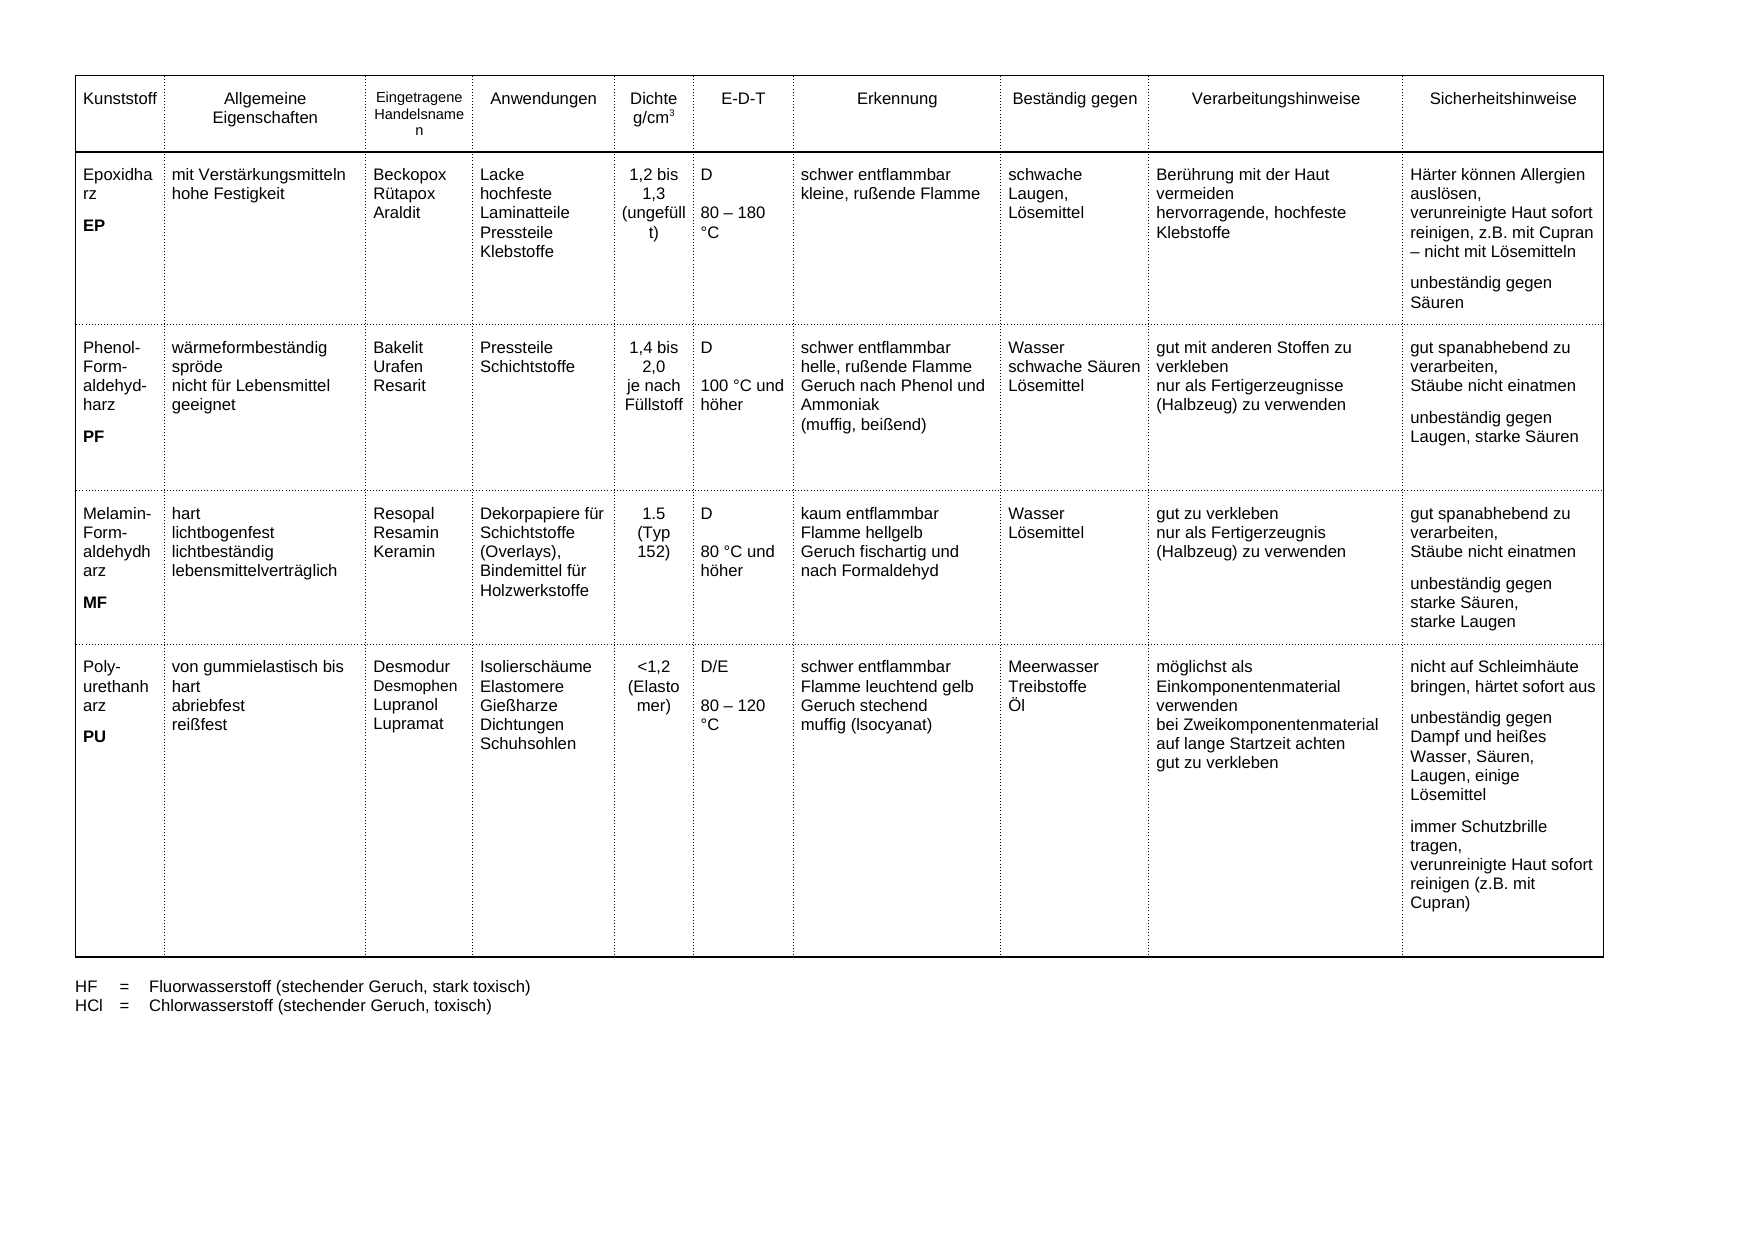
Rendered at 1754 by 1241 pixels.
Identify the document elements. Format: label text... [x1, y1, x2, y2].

table_cell 1.5 (Typ 152) [614, 490, 693, 644]
table_cell Poly- urethanharz PU [76, 644, 164, 956]
table_cell hart lichtbogenfest lichtbeständig lebensmittelverträglich [164, 490, 366, 644]
table_cell Dekorpapiere für Schichtstoffe (Overlays), Bindemittel für Holzwerkstoffe [473, 490, 614, 644]
table_cell gut zu verkleben nur als Fertigerzeugnis (Halbzeug) zu verwenden [1149, 490, 1403, 644]
table_cell Lacke hochfeste Laminatteile Pressteile Klebstoffe [473, 153, 614, 324]
table_cell Isolierschäume Elastomere Gießharze Dichtungen Schuhsohlen [473, 644, 614, 956]
table_header Erkennung [793, 76, 1001, 151]
table_cell gut spanabhebend zu verarbeiten, Stäube nicht einatmen unbeständig gegen starke Säuren, starke Laugen [1403, 490, 1603, 644]
table_cell 1,2 bis 1,3 (ungefüllt) [614, 153, 693, 324]
table_cell Epoxidharz EP [76, 153, 164, 324]
table_cell Resopal Resamin Keramin [366, 490, 472, 644]
table_cell wärmeformbeständig spröde nicht für Lebensmittel geeignet [164, 324, 366, 490]
table_cell Wasser Lösemittel [1001, 490, 1149, 644]
table_header Eingetragene Handelsnamen [366, 76, 472, 151]
table_cell Beckopox Rütapox Araldit [366, 153, 472, 324]
text HCl = Chlorwasserstoff (stechender Geruch, toxisch) [75, 996, 1679, 1015]
table_cell nicht auf Schleimhäute bringen, härtet sofort aus unbeständig gegen Dampf und heißes Wasser, Säuren, Laugen, einige Lösemittel immer Schutzbrille tragen, verunreinigte Haut sofort reinigen (z.B. mit Cupran) [1403, 644, 1603, 956]
table_cell mit Verstärkungsmitteln hohe Festigkeit [164, 153, 366, 324]
table_cell Wasser schwache Säuren Lösemittel [1001, 324, 1149, 490]
table_header Dichte g/cm3 [614, 76, 693, 151]
table_header E-D-T [693, 76, 793, 151]
table_cell Pressteile Schichtstoffe [473, 324, 614, 490]
table_cell 1,4 bis 2,0 je nach Füllstoff [614, 324, 693, 490]
table_cell schwache Laugen, Lösemittel [1001, 153, 1149, 324]
table_cell kaum entflammbar Flamme hellgelb Geruch fischartig und nach Formaldehyd [793, 490, 1001, 644]
table_cell Melamin-Form- aldehydharz MF [76, 490, 164, 644]
table_cell <1,2 (Elastomer) [614, 644, 693, 956]
table_cell möglichst als Einkomponentenmaterial verwenden bei Zweikomponentenmaterial auf lange Startzeit achten gut zu verkleben [1149, 644, 1403, 956]
table_cell Desmodur Desmophen Lupranol Lupramat [366, 644, 472, 956]
text HF = Fluorwasserstoff (stechender Geruch, stark toxisch) [75, 977, 1679, 996]
table_cell Berührung mit der Haut vermeiden hervorragende, hochfeste Klebstoffe [1149, 153, 1403, 324]
table_cell gut spanabhebend zu verarbeiten, Stäube nicht einatmen unbeständig gegen Laugen, starke Säuren [1403, 324, 1603, 490]
table_cell Bakelit Urafen Resarit [366, 324, 472, 490]
table_header Sicherheitshinweise [1403, 76, 1603, 151]
table_cell schwer entflammbar Flamme leuchtend gelb Geruch stechend muffig (lsocyanat) [793, 644, 1001, 956]
table_header Beständig gegen [1001, 76, 1149, 151]
table_header Verarbeitungshinweise [1149, 76, 1403, 151]
table_cell D 80 °C und höher [693, 490, 793, 644]
table_cell gut mit anderen Stoffen zu verkleben nur als Fertigerzeugnisse (Halbzeug) zu verwenden [1149, 324, 1403, 490]
table_cell von gummielastisch bis hart abriebfest reißfest [164, 644, 366, 956]
table_header Kunststoff [76, 76, 164, 151]
table_cell D 80 – 180 °C [693, 153, 793, 324]
table_cell D 100 °C und höher [693, 324, 793, 490]
table_header Anwendungen [473, 76, 614, 151]
table_cell Meerwasser Treibstoffe Öl [1001, 644, 1149, 956]
table_cell Phenol-Form- aldehyd- harz PF [76, 324, 164, 490]
table_cell D/E 80 – 120 °C [693, 644, 793, 956]
table_cell Härter können Allergien auslösen, verunreinigte Haut sofort reinigen, z.B. mit Cupran – nicht mit Lösemitteln unbeständig gegen Säuren [1403, 153, 1603, 324]
table_cell schwer entflammbar kleine, rußende Flamme [793, 153, 1001, 324]
table_header Allgemeine Eigenschaften [164, 76, 366, 151]
table_cell schwer entflammbar helle, rußende Flamme Geruch nach Phenol und Ammoniak (muffig, beißend) [793, 324, 1001, 490]
